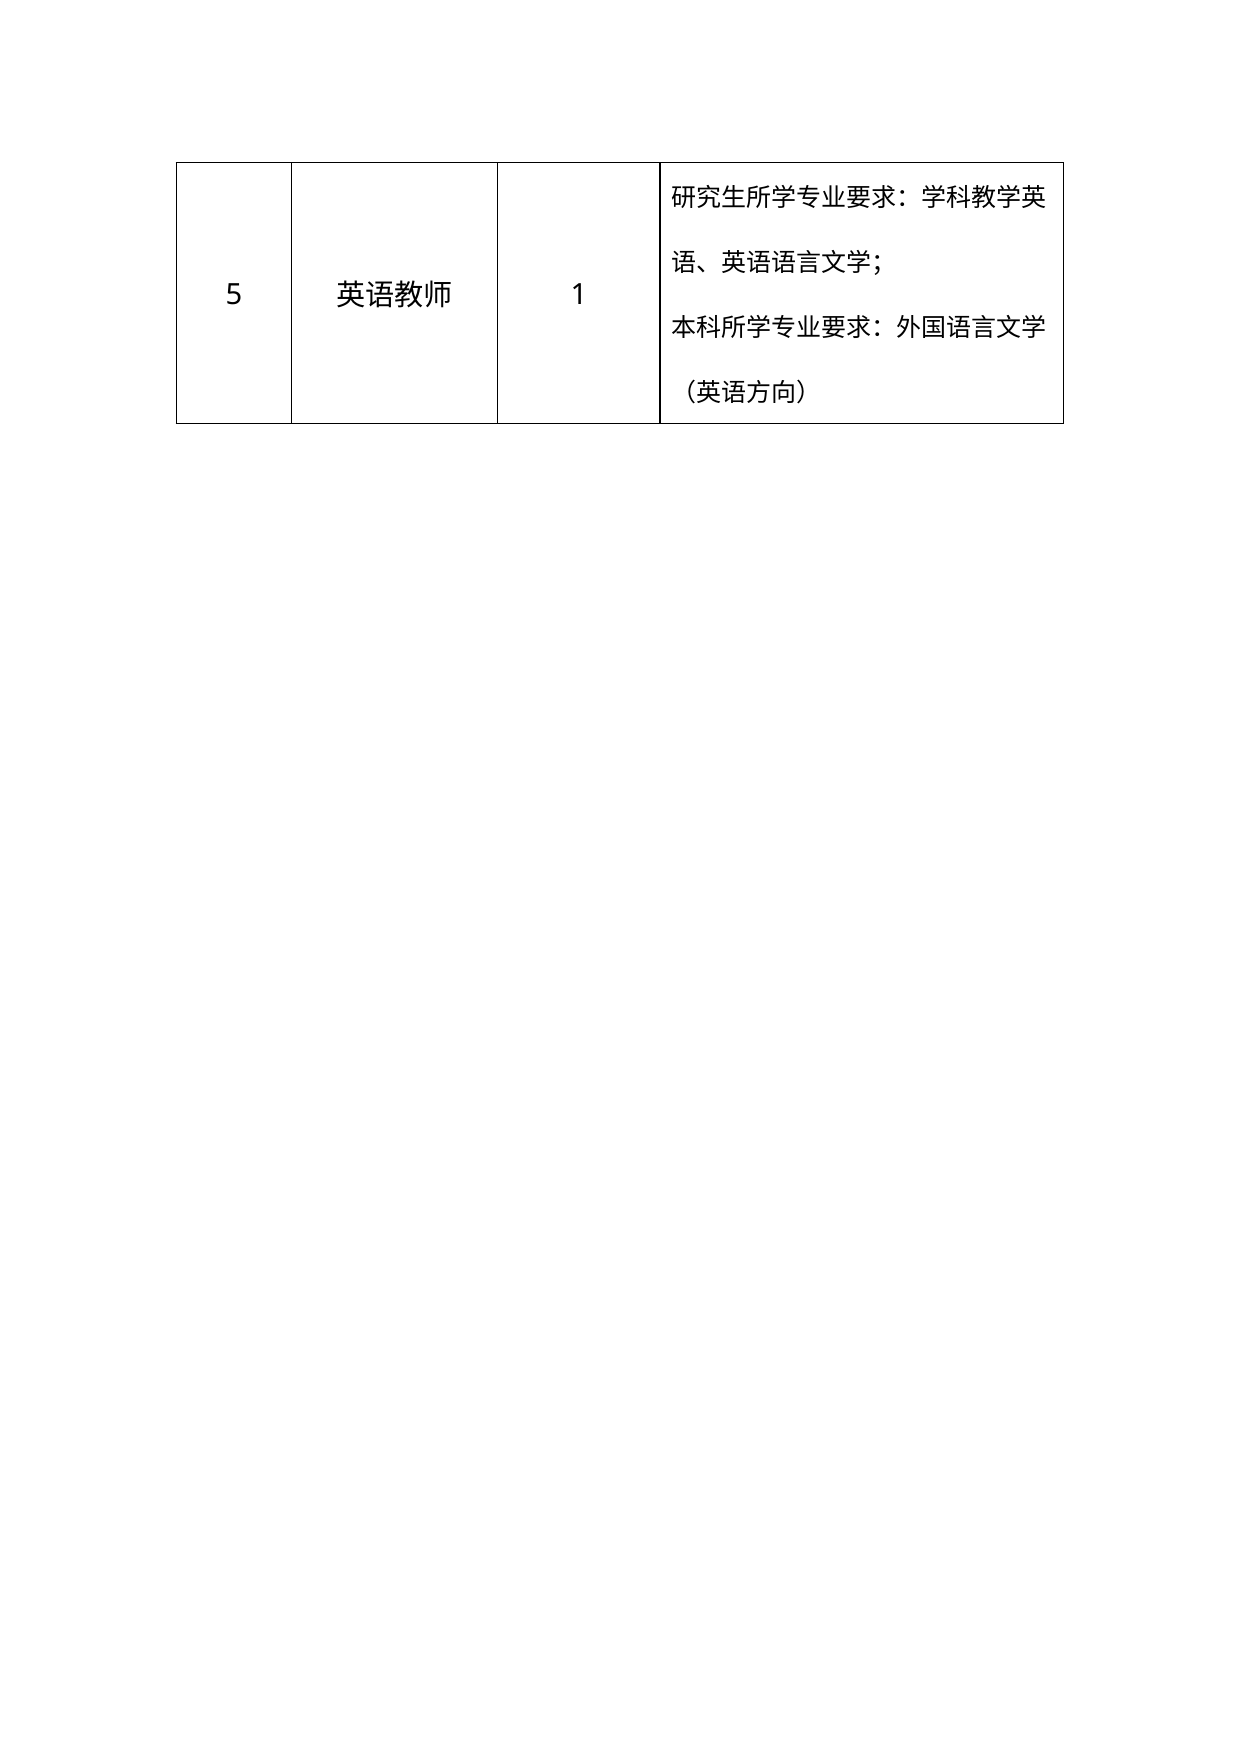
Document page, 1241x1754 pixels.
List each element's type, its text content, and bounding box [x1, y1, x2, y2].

table_cell 1 [498, 163, 659, 423]
table_cell 5 [177, 163, 291, 423]
table_cell 英语教师 [292, 163, 497, 423]
table_cell 研究生所学专业要求：学科教学英语、英语语言文学； 本科所学专业要求：外国语言文学（英语方向） [661, 163, 1063, 423]
